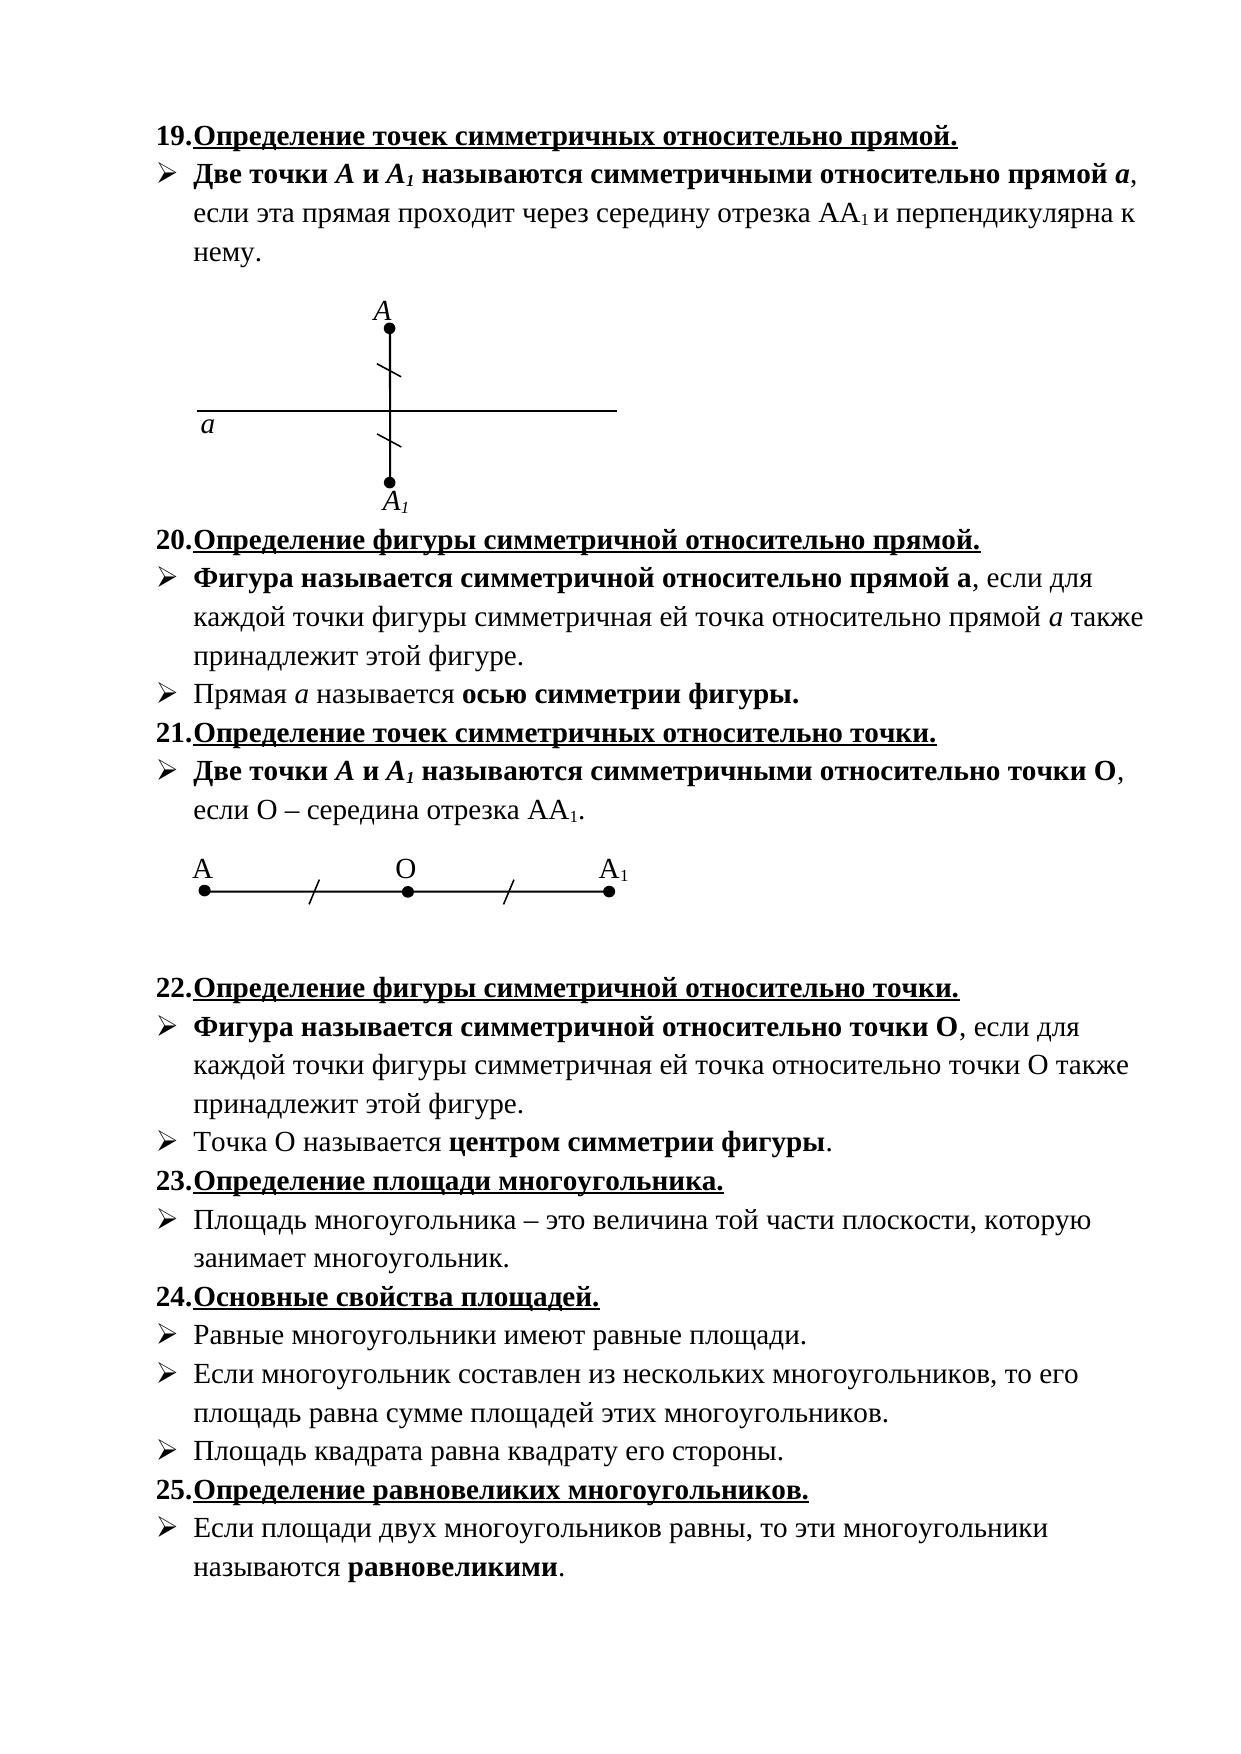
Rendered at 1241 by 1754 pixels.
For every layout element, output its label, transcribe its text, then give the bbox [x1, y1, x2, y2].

list Определение фигуры симметричной относительно прямой. [156, 522, 1167, 556]
list а [193, 406, 389, 440]
list Две точки А и А1 называются симметричными относительно прямой а, если эта прямая проходит через середину отрезка АА1 и перпендикулярна к нему. [156, 157, 1167, 267]
list Равные многоугольники имеют равные площади. [156, 1317, 1167, 1351]
list А1 [193, 483, 1167, 517]
list Точка О называется центром симметрии фигуры. [156, 1124, 1167, 1158]
list Если многоугольник составлен из нескольких многоугольников, то его площадь равна сумме площадей этих многоугольников. [156, 1356, 1167, 1428]
list Две точки А и А1 называются симметричными относительно точки О, если О – середина отрезка АА1. [156, 753, 1167, 826]
list Если площади двух многоугольников равны, то эти многоугольники называются равновеликими. [156, 1511, 1167, 1583]
list Фигура называется симметричной относительно точки О, если для каждой точки фигуры симметричная ей точка относительно точки О также принадлежит этой фигуре. [156, 1009, 1167, 1119]
list Определение точек симметричных относительно прямой. [156, 118, 1167, 152]
text А [118, 293, 1167, 327]
list Определение равновеликих многоугольников. [156, 1472, 1167, 1506]
list Площадь многоугольника – это величина той части плоскости, которую занимает многоугольник. [156, 1202, 1167, 1274]
list Прямая а называется осью симметрии фигуры. [156, 676, 1167, 710]
list Фигура называется симметричной относительно прямой а, если для каждой точки фигуры симметричная ей точка относительно прямой а также принадлежит этой фигуре. [156, 561, 1167, 671]
list а [392, 406, 1167, 440]
list Определение площади многоугольника. [156, 1163, 1167, 1197]
text А О А1 [118, 852, 1167, 885]
list Определение точек симметричных относительно точки. [156, 715, 1167, 748]
list Определение фигуры симметричной относительно точки. [156, 970, 1167, 1004]
list Площадь квадрата равна квадрату его стороны. [156, 1433, 1167, 1467]
list Основные свойства площадей. [156, 1279, 1167, 1312]
